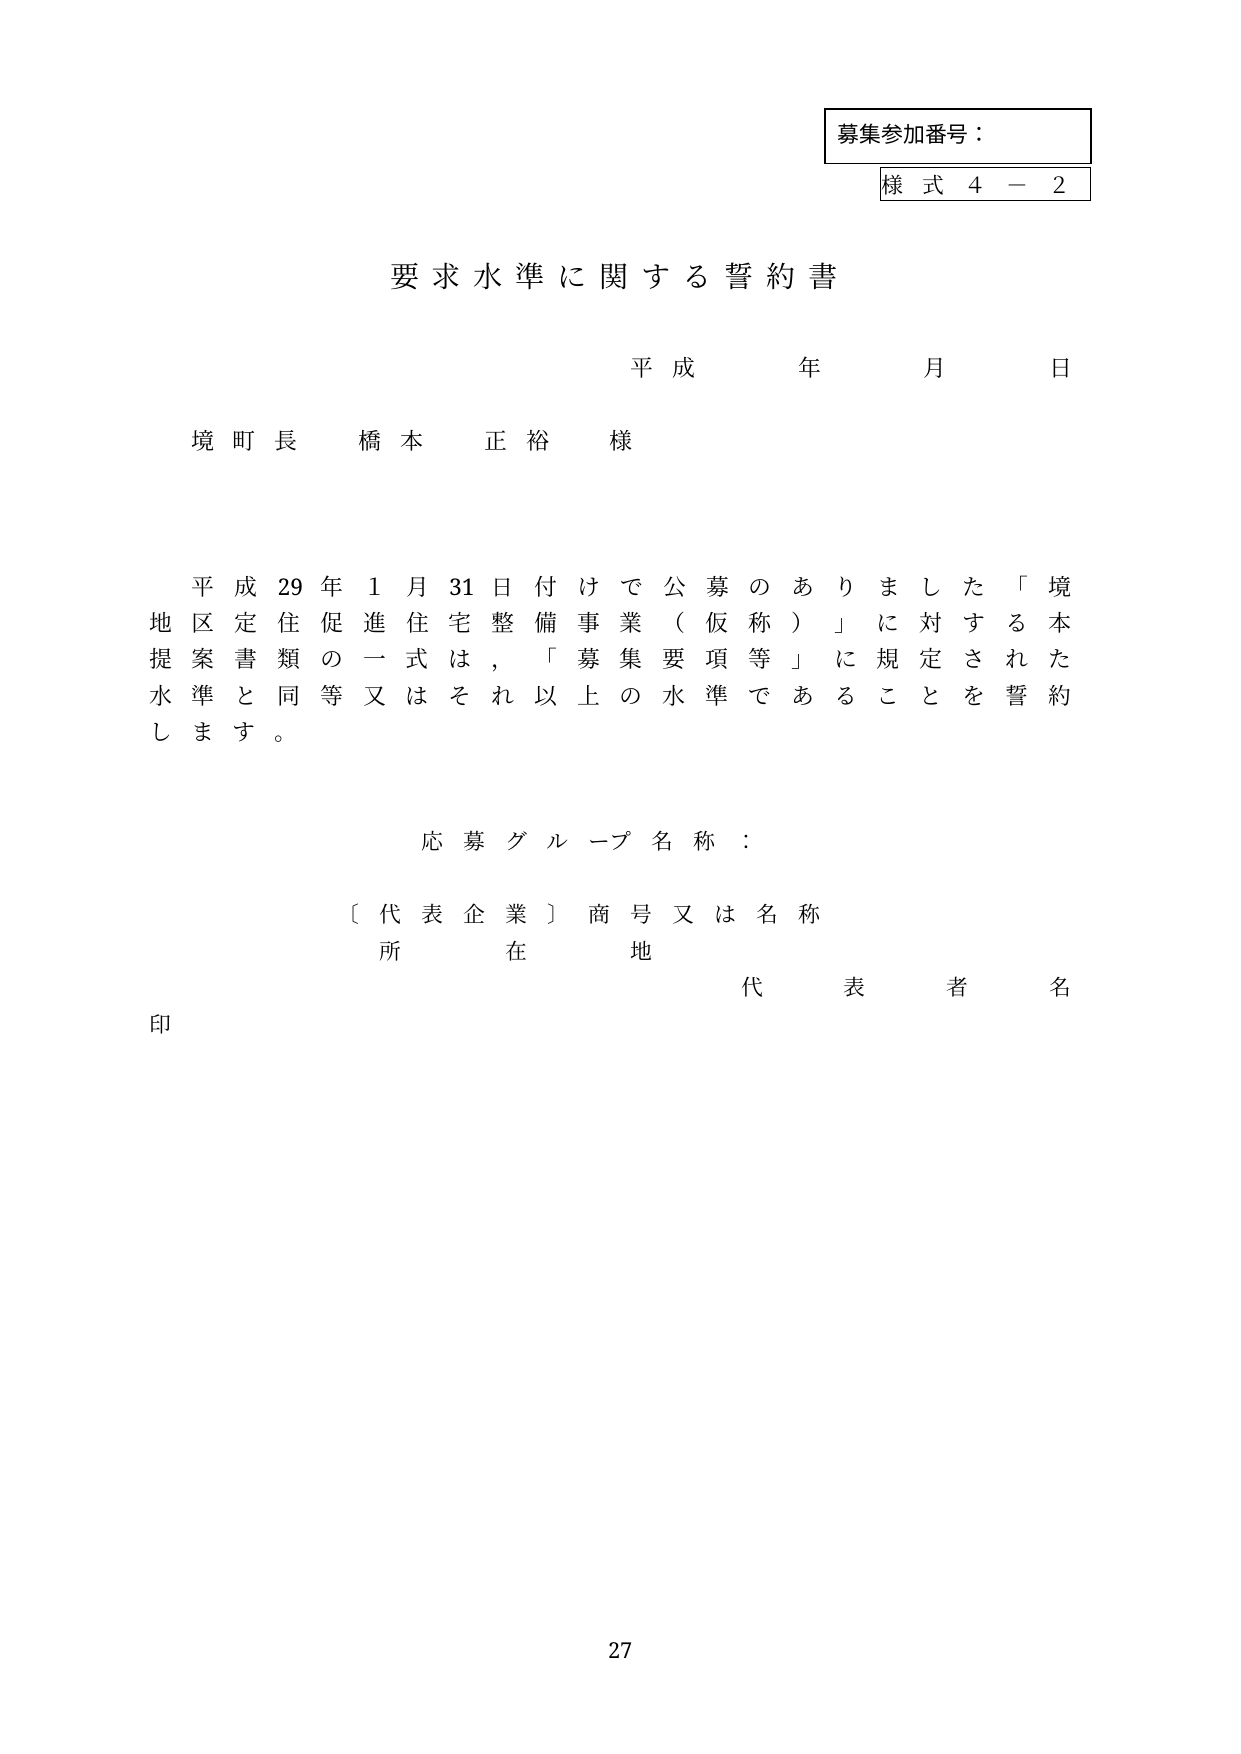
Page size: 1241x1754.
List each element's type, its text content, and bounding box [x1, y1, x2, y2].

text 平成29年１月31日付けで公募のありました「境地区定住促進住宅整備事業（仮称）」に対する本提案書類の一式は，「募集要項等」に規定された水準と同等又はそれ以上の水準であることを誓約します。 [149, 567, 1091, 749]
text 代 表 者 名 印 [149, 968, 1091, 1041]
text 要求水準に関する誓約書 [149, 239, 1091, 312]
text 〔代表企業〕商号又は名称 [149, 895, 1091, 931]
text 様式４－２ [149, 166, 1091, 202]
text 境町長 橋本 正裕 様 [149, 421, 1091, 457]
text 応募グループ名称： [414, 822, 1091, 858]
text 所 在 地 [149, 931, 1091, 968]
text 平成 年 月 日 [149, 348, 1091, 384]
